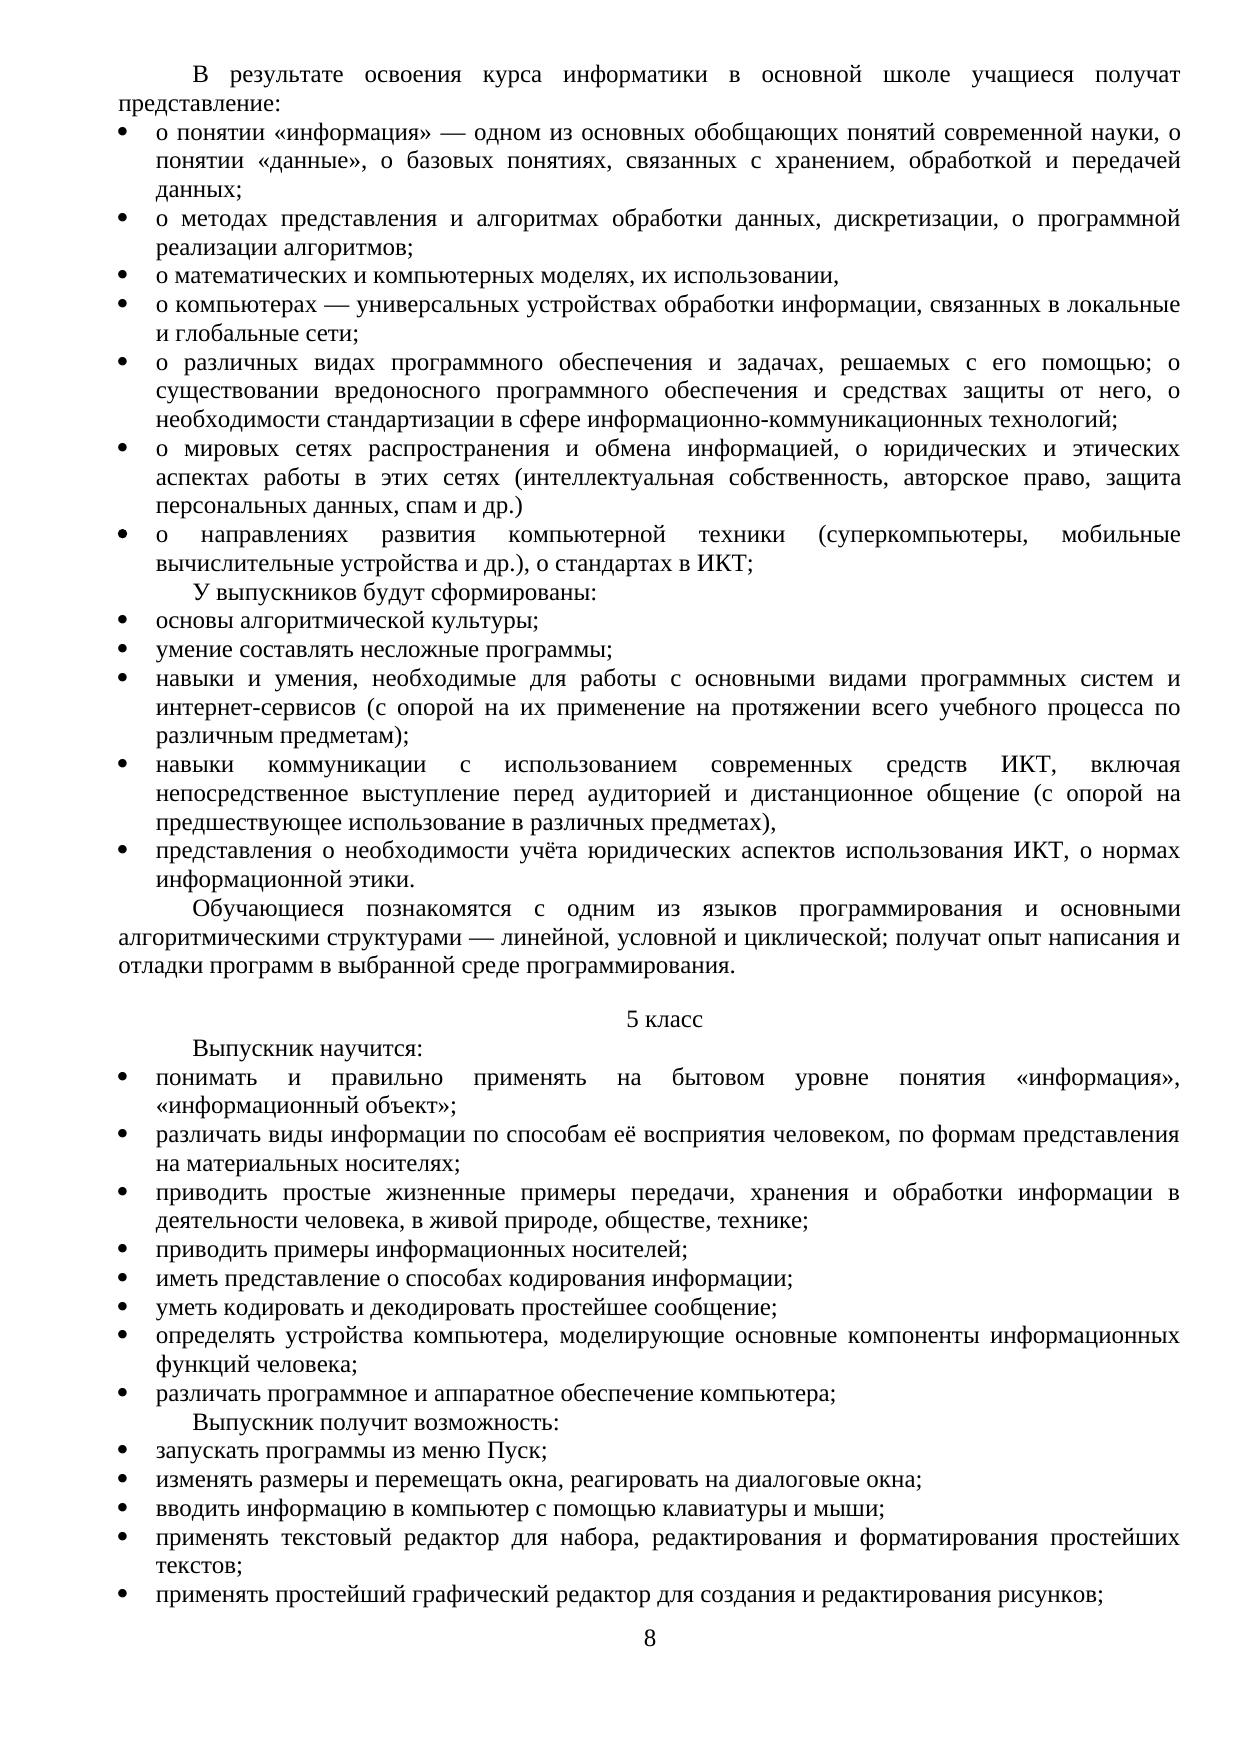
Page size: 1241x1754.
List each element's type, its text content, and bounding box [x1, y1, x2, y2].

text Выпускник получит возможность: [118, 1407, 1181, 1435]
list изменять размеры и перемещать окна, реагировать на диалоговые окна; [118, 1464, 1181, 1493]
list понимать и правильно применять на бытовом уровне понятия «информация», «информационный объект»; [118, 1062, 1181, 1119]
list применять текстовый редактор для набора, редактирования и форматирования простейших текстов; [118, 1522, 1181, 1579]
list о математических и компьютерных моделях, их использовании, [118, 260, 1182, 289]
list о мировых сетях распространения и обмена информацией, о юридических и этических аспектах работы в этих сетях (интеллектуальная собственность, авторское право, защита персональных данных, спам и др.) [118, 433, 1182, 519]
list определять устройства компьютера, моделирующие основные компоненты информационных функций человека; [118, 1320, 1181, 1378]
list о направлениях развития компьютерной техники (суперкомпьютеры, мобильные вычислительные устройства и др.), о стандартах в ИКТ; [118, 519, 1182, 577]
list представления о необходимости учёта юридических аспектов использования ИКТ, о нормах информационной этики. [118, 835, 1182, 893]
text В результате освоения курса информатики в основной школе учащиеся получат представление: [118, 59, 1182, 117]
list умение составлять несложные программы; [118, 634, 1013, 663]
list приводить примеры информационных носителей; [118, 1234, 1181, 1263]
list иметь представление о способах кодирования информации; [118, 1263, 1181, 1292]
list различать виды информации по способам её восприятия человеком, по формам представления на материальных носителях; [118, 1119, 1181, 1177]
text Выпускник научится: [118, 1033, 1181, 1062]
list о методах представления и алгоритмах обработки данных, дискретизации, о программной реализации алгоритмов; [118, 203, 1182, 260]
list о понятии «информация» — одном из основных обобщающих понятий современной науки, о понятии «данные», о базовых понятиях, связанных с хранением, обработкой и передачей данных; [118, 117, 1182, 203]
list запускать программы из меню Пуск; [118, 1435, 1181, 1464]
list применять простейший графический редактор для создания и редактирования рисунков; [118, 1579, 1181, 1608]
text Обучающиеся познакомятся с одним из языков программирования и основными алгоритмическими структурами — линейной, условной и циклической; получат опыт написания и отладки программ в выбранной среде программирования. [118, 893, 1182, 979]
text У выпускников будут сформированы: [118, 577, 1013, 605]
list навыки коммуникации с использованием современных средств ИКТ, включая непосредственное выступление перед аудиторией и дистанционное общение (с опорой на предшествующее использование в различных предметах), [118, 749, 1182, 835]
list о компьютерах — универсальных устройствах обработки информации, связанных в локальные и глобальные сети; [118, 289, 1182, 347]
list приводить простые жизненные примеры передачи, хранения и обработки информации в деятельности человека, в живой природе, обществе, технике; [118, 1177, 1181, 1234]
list вводить информацию в компьютер с помощью клавиатуры и мыши; [118, 1493, 1181, 1522]
list основы алгоритмической культуры; [118, 605, 1013, 634]
text 5 класс [118, 1004, 1181, 1033]
list различать программное и аппаратное обеспечение компьютера; [118, 1378, 1181, 1407]
list уметь кодировать и декодировать простейшее сообщение; [118, 1292, 1181, 1320]
list навыки и умения, необходимые для работы с основными видами программных систем и интернет-сервисов (с опорой на их применение на протяжении всего учебного процесса по различным предметам); [118, 663, 1182, 749]
list о различных видах программного обеспечения и задачах, решаемых с его помощью; о существовании вредоносного программного обеспечения и средствах защиты от него, о необходимости стандартизации в сфере информационно-коммуникационных технологий; [118, 347, 1182, 433]
